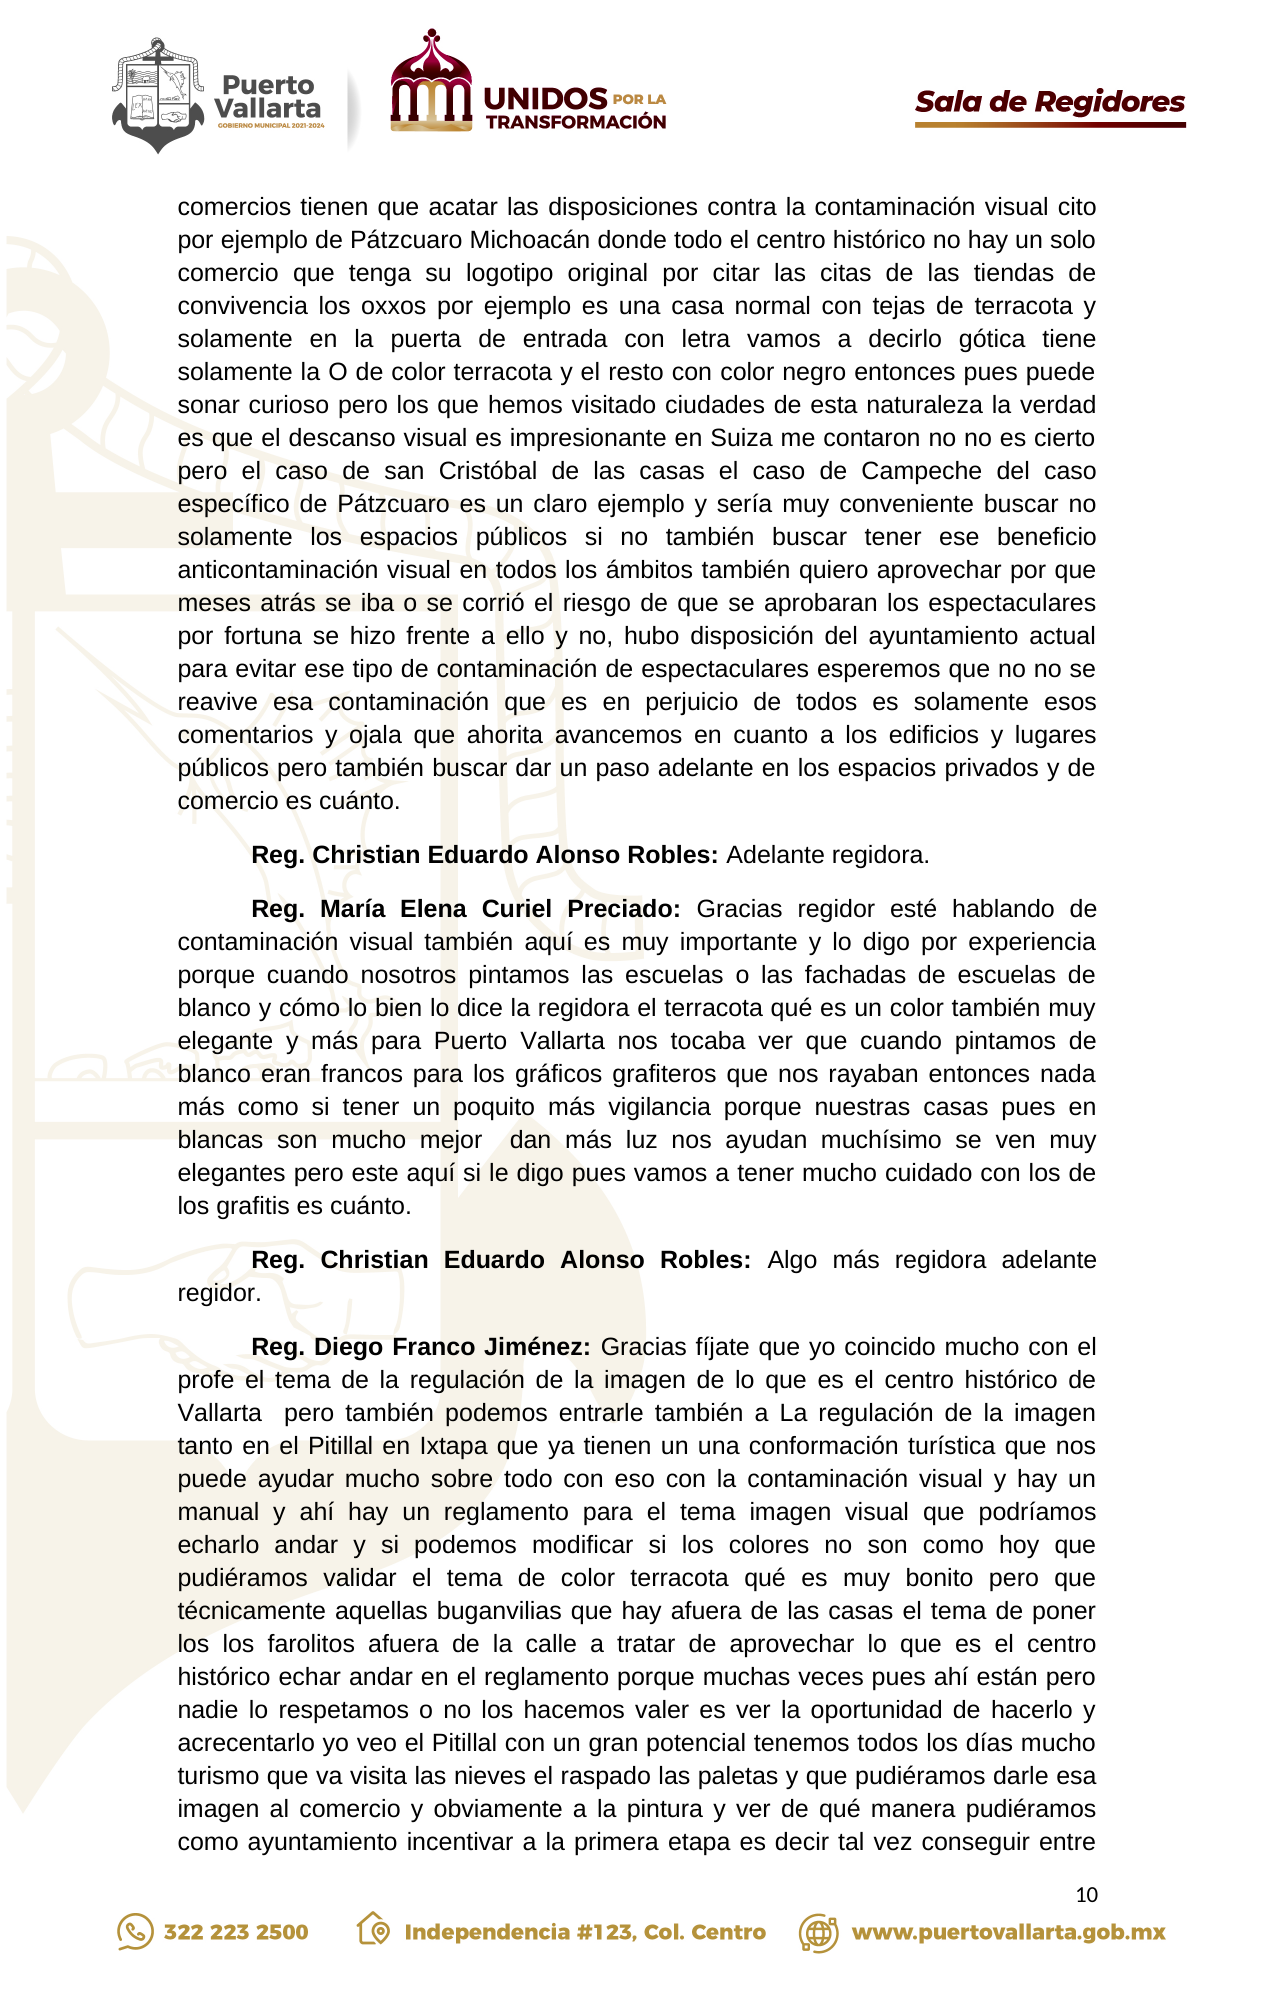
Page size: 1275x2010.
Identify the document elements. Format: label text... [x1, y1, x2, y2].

text Reg. Christian Eduardo Alonso Robles: Algo más regidora adelante regidor. [177, 1245, 1098, 1307]
text Reg. María Elena Curiel Preciado: Gracias regidor esté hablando de contaminación visual también aquí es muy importante y lo digo por experiencia porque cuando nosotros pintamos las escuelas o las fachadas de escuelas de blanco y cómo lo bien lo dice la regidora el terracota qué es un color también muy elegante y más para Puerto Vallarta nos tocaba ver que cuando pintamos de blanco eran francos para los gráficos grafiteros que nos rayaban entonces nada más como si tener un poquito más vigilancia porque nuestras casas pues en blancas son mucho mejor dan más luz nos ayudan muchísimo se ven muy elegantes pero este aquí si le digo pues vamos a tener mucho cuidado con los de los grafitis es cuánto. [177, 894, 1098, 1220]
picture [6, 0, 1275, 2010]
text Reg. Christian Eduardo Alonso Robles: Adelante regidora. [177, 840, 1098, 869]
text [177, 192, 1098, 815]
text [177, 1332, 1098, 1856]
